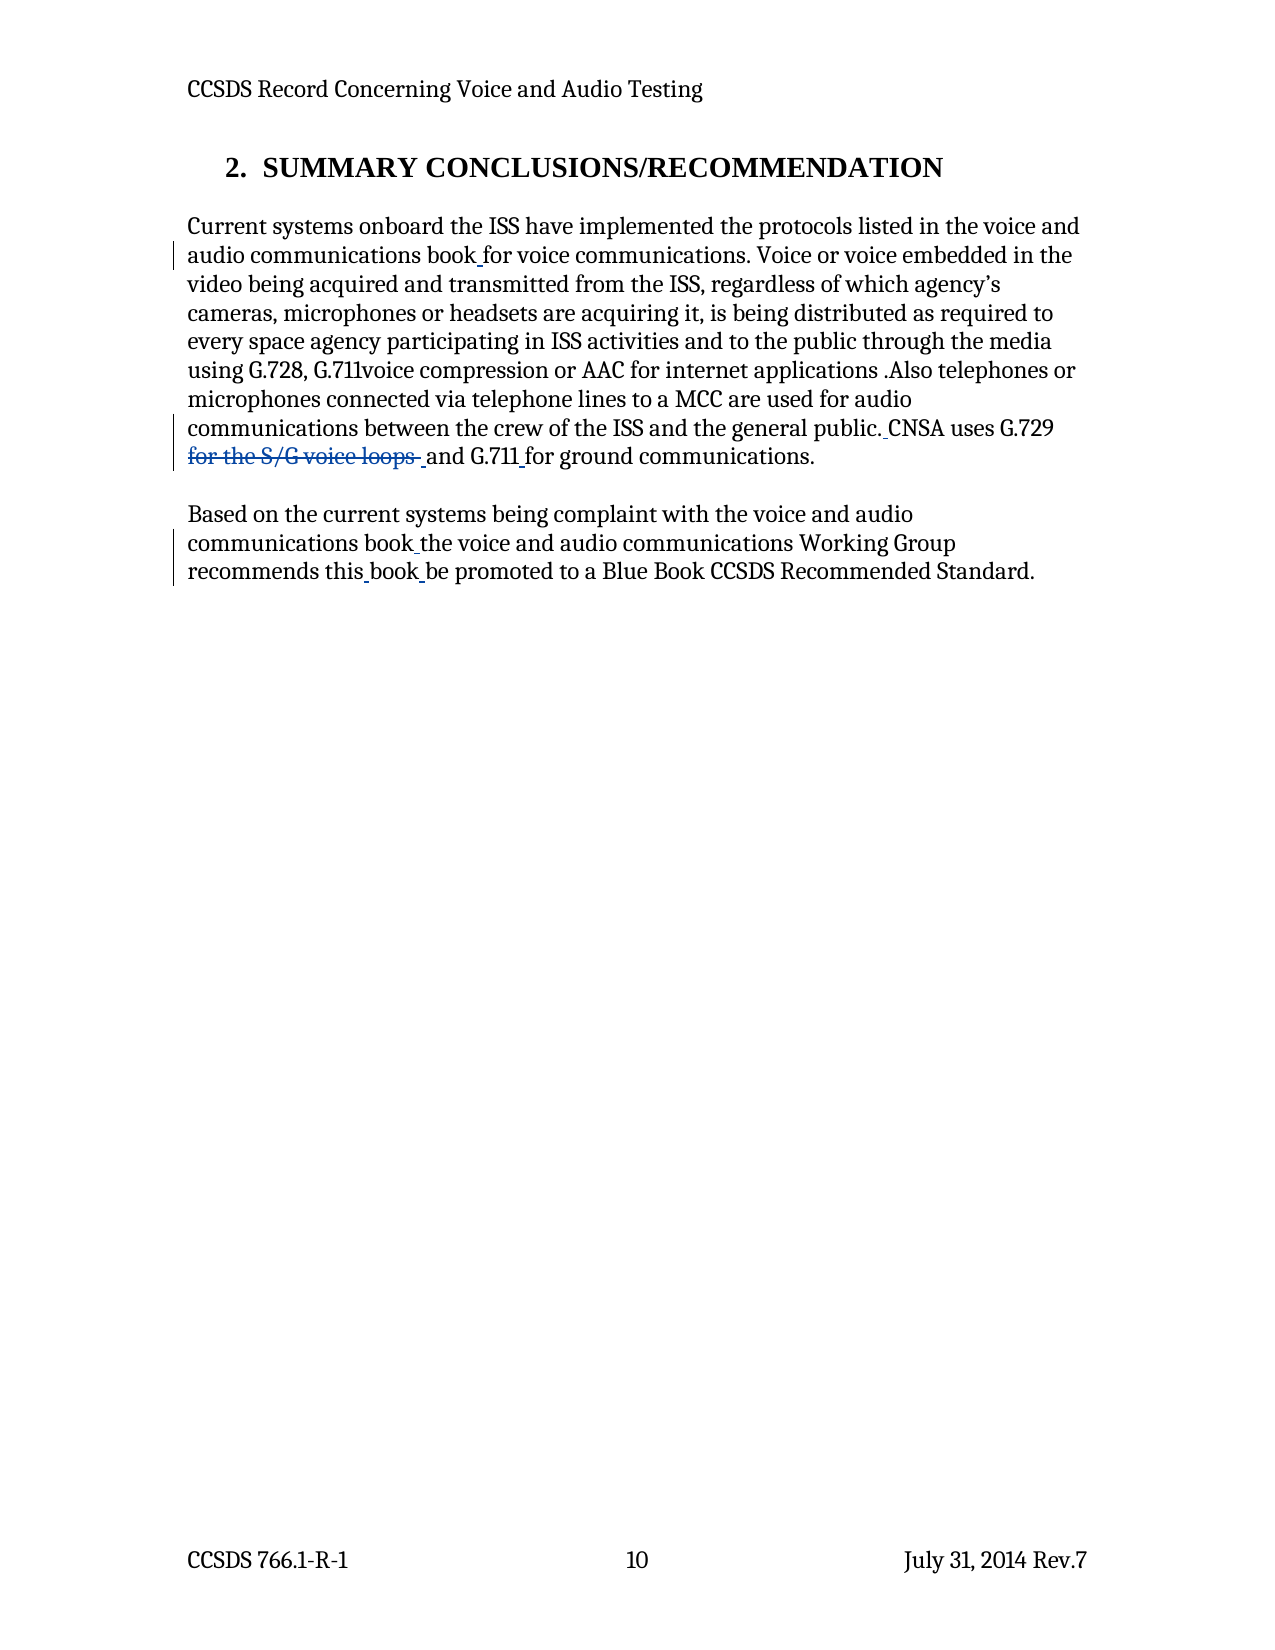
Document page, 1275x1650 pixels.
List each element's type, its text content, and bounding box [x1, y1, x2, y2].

subtitle SUMMARY CONCLUSIONS/RECOMMENDATION [225, 150, 1087, 183]
text Based on the current systems being complaint with the voice and audio communications bookthe voice and audio communications Working Group recommends thisbookbe promoted to a Blue Book CCSDS Recommended Standard. [187, 500, 1087, 586]
text Current systems onboard the ISS have implemented the protocols listed in the voice and audio communications bookfor voice communications. Voice or voice embedded in the video being acquired and transmitted from the ISS, regardless of which agency’s cameras, microphones or headsets are acquiring it, is being distributed as required to every space agency participating in ISS activities and to the public through the media using G.728, G.711voice compression or AAC for internet applications .Also telephones or microphones connected via telephone lines to a MCC are used for audio communications between the crew of the ISS and the general public.CNSA uses G.729 and G.711for ground communications. [187, 212, 1087, 471]
